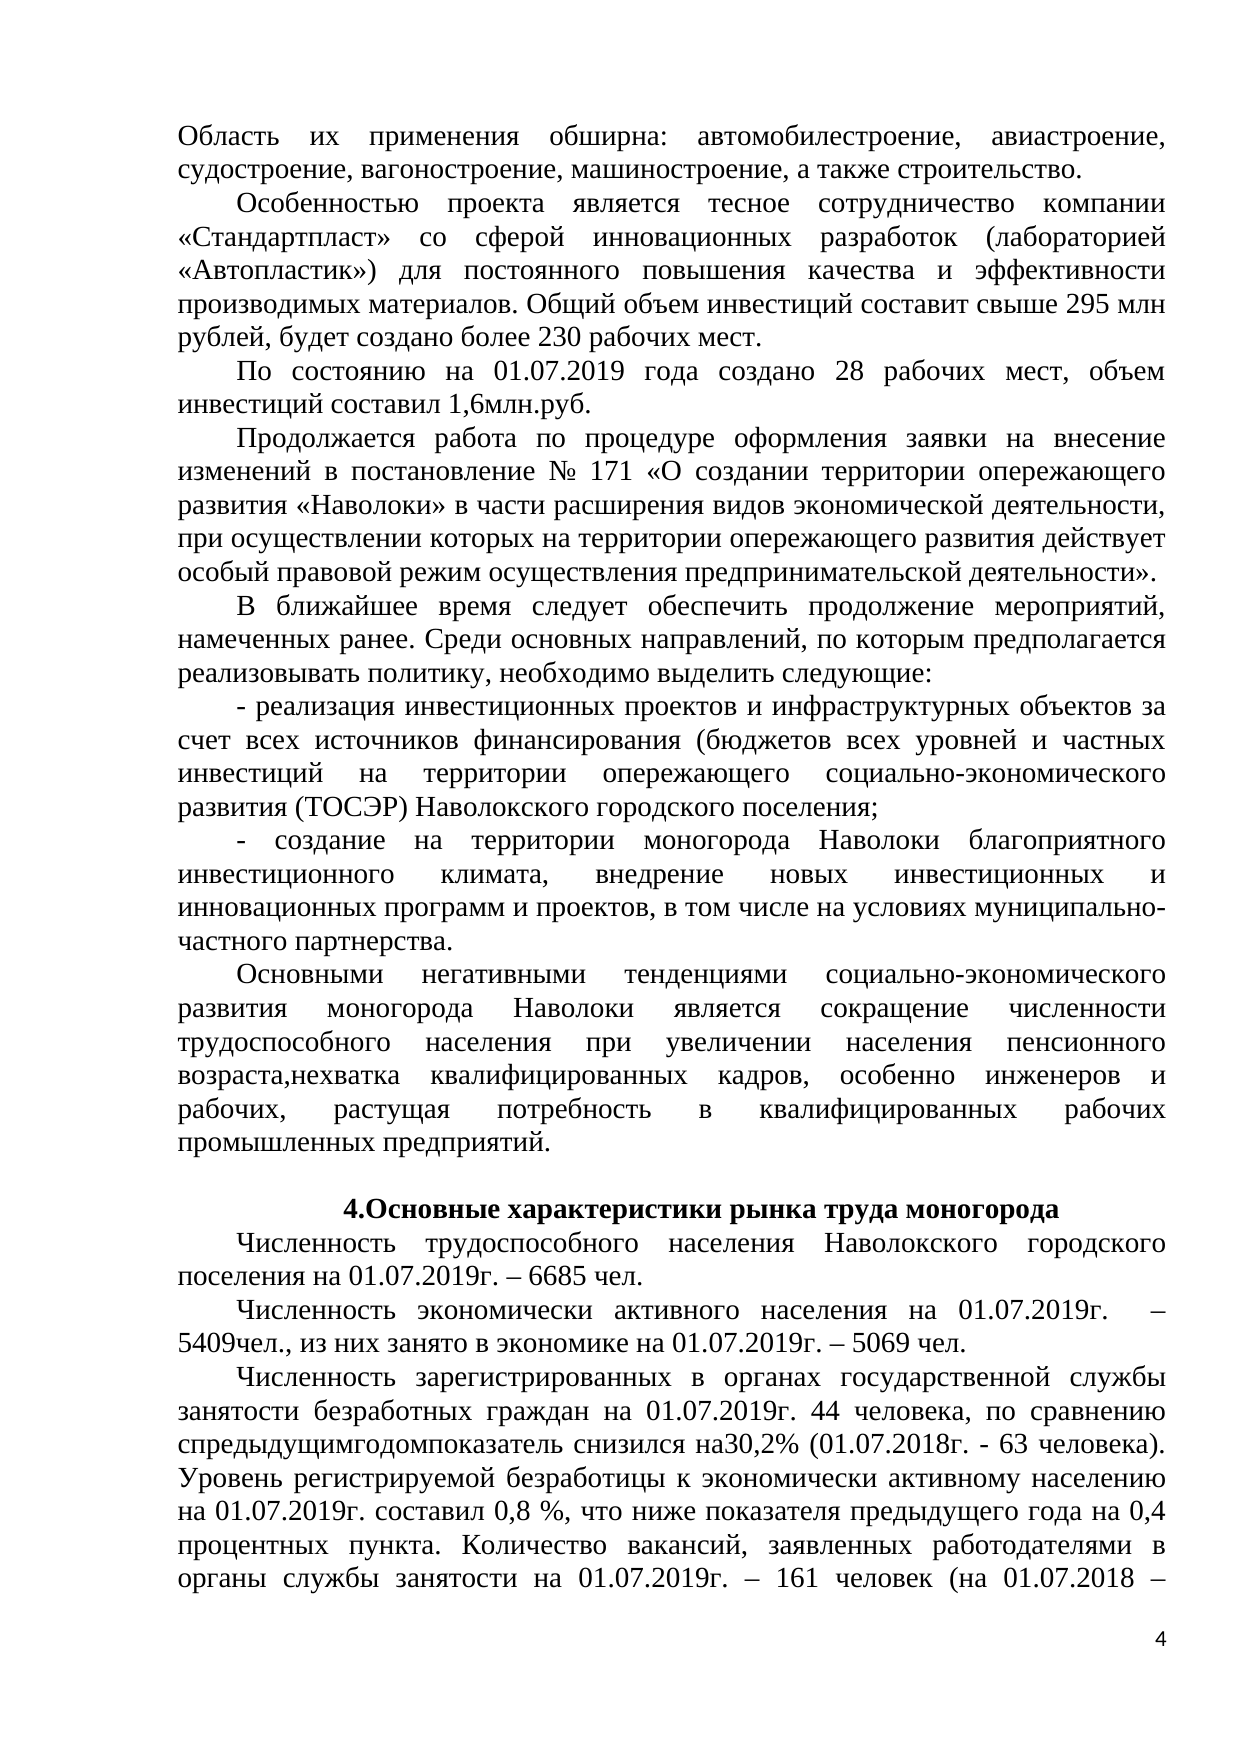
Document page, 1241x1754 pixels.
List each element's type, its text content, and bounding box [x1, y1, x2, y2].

text В ближайшее время следует обеспечить продолжение мероприятий, намеченных ранее. Среди основных направлений, по которым предполагается реализовывать политику, необходимо выделить следующие: [177, 588, 1167, 688]
text - реализация инвестиционных проектов и инфраструктурных объектов за счет всех источников финансирования (бюджетов всех уровней и частных инвестиций на территории опережающего социально-экономического развития (ТОСЭР) Наволокского городского поселения; [177, 688, 1167, 822]
text 4.Основные характеристики рынка труда моногорода [177, 1191, 1167, 1225]
text По состоянию на 01.07.2019 года создано 28 рабочих мест, объем инвестиций составил 1,6млн.руб. [177, 353, 1167, 420]
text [177, 118, 1167, 185]
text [177, 1359, 1167, 1594]
text Особенностью проекта является тесное сотрудничество компании «Стандартпласт» со сферой инновационных разработок (лабораторией «Автопластик») для постоянного повышения качества и эффективности производимых материалов. Общий объем инвестиций составит свыше 295 млн рублей, будет создано более 230 рабочих мест. [177, 185, 1167, 353]
text - создание на территории моногорода Наволоки благоприятного инвестиционного климата, внедрение новых инвестиционных и инновационных программ и проектов, в том числе на условиях муниципально-частного партнерства. [177, 822, 1167, 957]
text Основными негативными тенденциями социально-экономического развития моногорода Наволоки является сокращение численности трудоспособного населения при увеличении населения пенсионного возраста,нехватка квалифицированных кадров, особенно инженеров и рабочих, растущая потребность в квалифицированных рабочих промышленных предприятий. [177, 957, 1167, 1158]
text Продолжается работа по процедуре оформления заявки на внесение изменений в постановление № 171 «О создании территории опережающего развития «Наволоки» в части расширения видов экономической деятельности, при осуществлении которых на территории опережающего развития действует особый правовой режим осуществления предпринимательской деятельности». [177, 420, 1167, 588]
text Численность трудоспособного населения Наволокского городского поселения на 01.07.2019г. – 6685 чел. [177, 1225, 1167, 1292]
text Численность экономически активного населения на 01.07.2019г. – 5409чел., из них занято в экономике на 01.07.2019г. – 5069 чел. [177, 1292, 1167, 1359]
